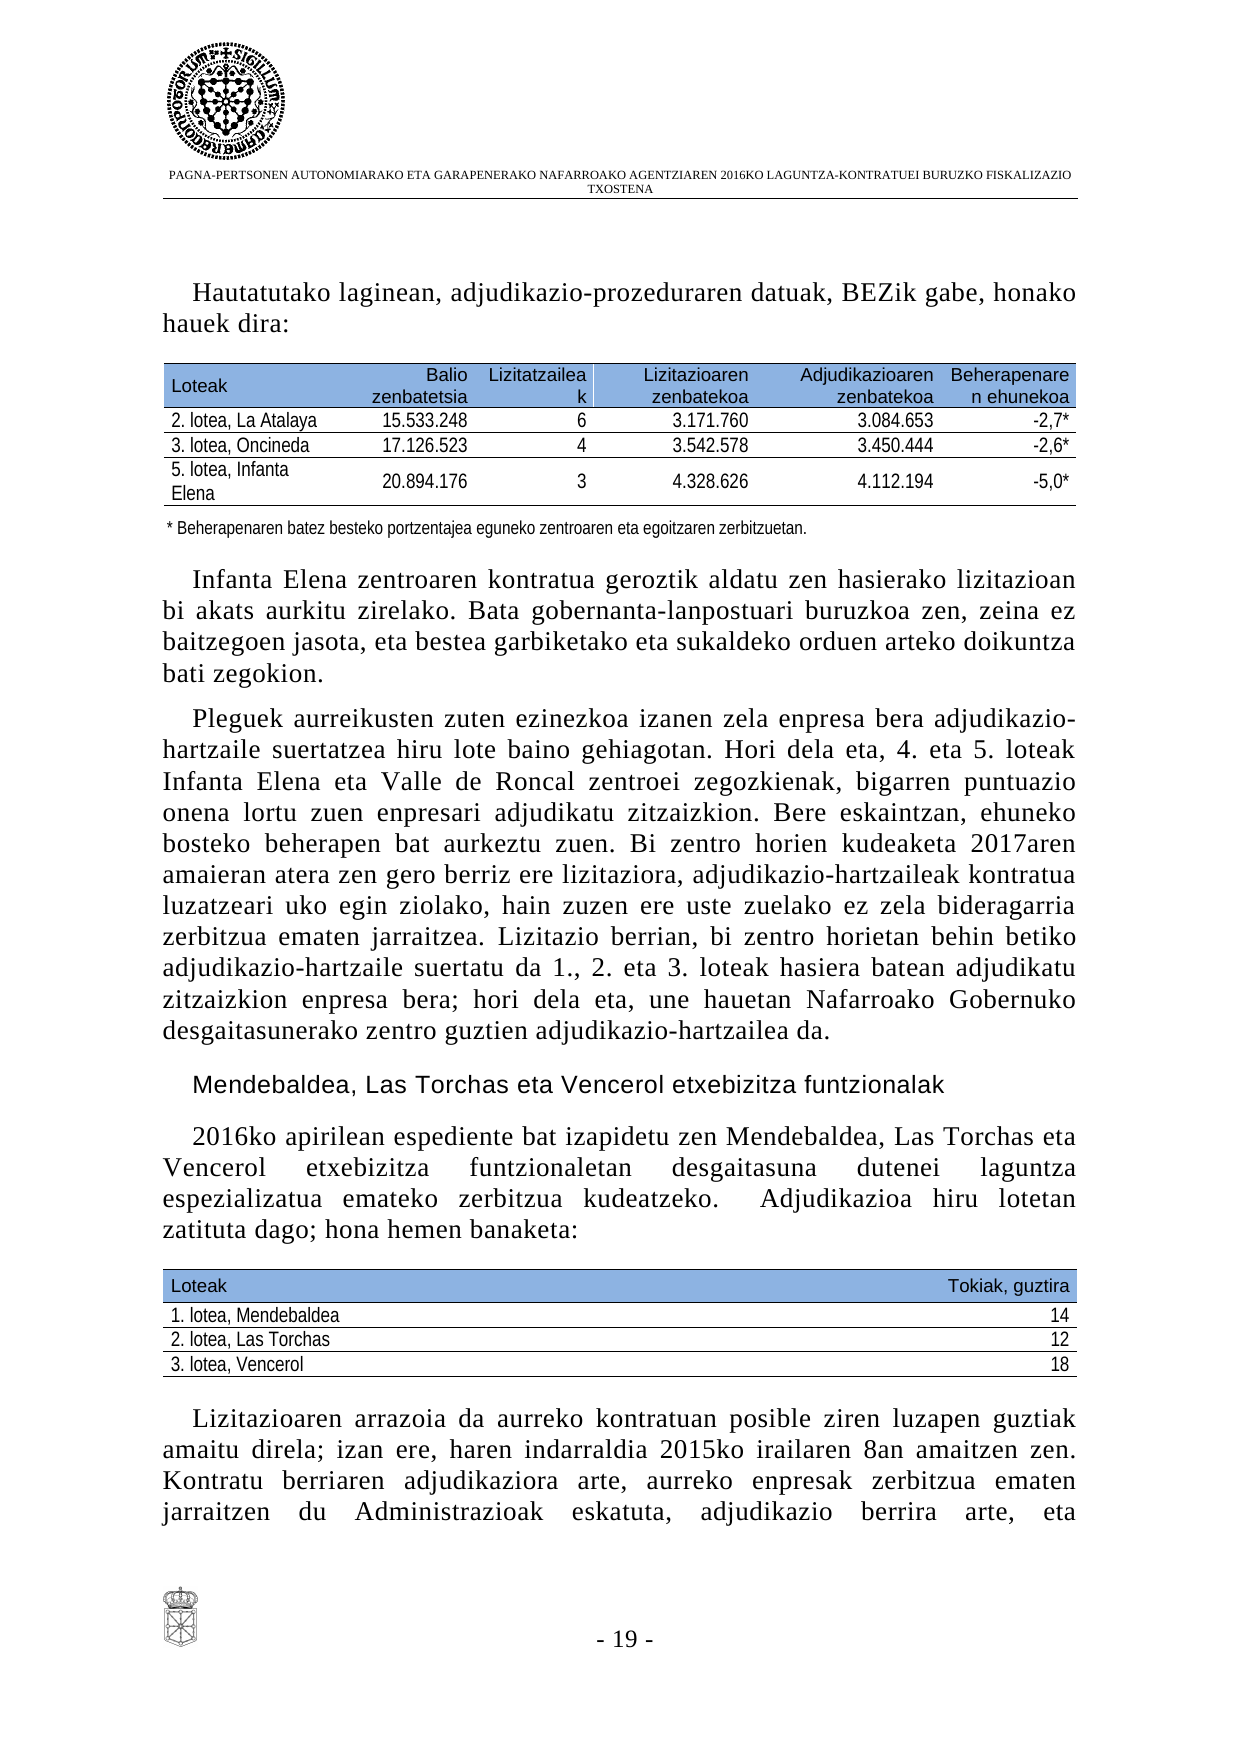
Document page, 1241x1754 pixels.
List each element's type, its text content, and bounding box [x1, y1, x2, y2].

table_cell 2. lotea, Las Torchas [163, 1328, 445, 1351]
table_cell 3.450.444 [756, 433, 941, 457]
picture [162, 38, 289, 164]
table_header Tokiak, guztira [324, 1270, 1077, 1302]
table_cell 4.328.626 [594, 458, 756, 505]
text Pleguek aurreikusten zuten ezinezkoa izanen zela enpresa bera adjudikazio-hartzaile suertatzea hiru lote baino gehiagotan. Hori dela eta, 4. eta 5. loteak Infanta Elena eta Valle de Roncal zentroei zegozkienak, bigarren puntuazio onena lortu zuen enpresari adjudikatu zitzaizkion. Bere eskaintzan, ehuneko bosteko beherapen bat aurkeztu zuen. Bi zentro horien kudeaketa 2017aren amaieran atera zen gero berriz ere lizitaziora, adjudikazio-hartzaileak kontratua luzatzeari uko egin ziolako, hain zuzen ere uste zuelako ez zela bideragarria zerbitzua ematen jarraitzea. Lizitazio berrian, bi zentro horietan behin betiko adjudikazio-hartzaile suertatu da 1., 2. eta 3. loteak hasiera batean adjudikatu zitzaizkion enpresa bera; hori dela eta, une hauetan Nafarroako Gobernuko desgaitasunerako zentro guztien adjudikazio-hartzailea da. [162, 702, 1078, 1045]
table_cell -5,0* [941, 458, 1076, 505]
table_cell 17.126.523 [337, 433, 475, 457]
table_cell 3.084.653 [756, 408, 941, 432]
table_cell 3.542.578 [594, 433, 756, 457]
table_cell 3. lotea, Oncineda [164, 433, 337, 457]
table_cell 12 [445, 1328, 1077, 1351]
table_cell 4 [475, 433, 593, 457]
table_cell -2,7* [941, 408, 1076, 432]
table_cell 1. lotea, Mendebaldea [163, 1303, 445, 1327]
text * Beherapenaren batez besteko portzentajea eguneko zentroaren eta egoitzaren zerbitzuetan. [167, 517, 1078, 538]
table_cell 3. lotea, Vencerol [163, 1352, 445, 1376]
table_cell 20.894.176 [337, 458, 475, 505]
table_header Lizitazioaren zenbatekoa [594, 364, 756, 407]
table_header Balio zenbatetsia [337, 364, 475, 407]
table_cell 15.533.248 [337, 408, 475, 432]
table_header Adjudikazioaren zenbatekoa [756, 364, 941, 407]
table_cell 3 [475, 458, 593, 505]
text Mendebaldea, Las Torchas eta Vencerol etxebizitza funtzionalak [162, 1070, 1078, 1099]
table_header Beherapenaren ehunekoa [941, 364, 1076, 407]
picture [162, 1586, 199, 1648]
table_cell 4.112.194 [756, 458, 941, 505]
table_header Lizitatzaileak [475, 364, 593, 407]
table_cell 2. lotea, La Atalaya [164, 408, 337, 432]
table_cell -2,6* [941, 433, 1076, 457]
table_cell 6 [475, 408, 593, 432]
table_cell 18 [445, 1352, 1077, 1376]
text Hautatutako laginean, adjudikazio-prozeduraren datuak, BEZik gabe, honako hauek dira: [162, 276, 1078, 338]
table_header Loteak [163, 1270, 324, 1302]
table_cell 14 [445, 1303, 1077, 1327]
text Infanta Elena zentroaren kontratua geroztik aldatu zen hasierako lizitazioan bi akats aurkitu zirelako. Bata gobernanta-lanpostuari buruzkoa zen, zeina ez baitzegoen jasota, eta bestea garbiketako eta sukaldeko orduen arteko doikuntza bati zegokion. [162, 563, 1078, 688]
table_cell 3.171.760 [594, 408, 756, 432]
text 2016ko apirilean espediente bat izapidetu zen Mendebaldea, Las Torchas eta Vencerol etxebizitza funtzionaletan desgaitasuna dutenei laguntza espezializatua emateko zerbitzua kudeatzeko. Adjudikazioa hiru lotetan zatituta dago; hona hemen banaketa: [162, 1119, 1078, 1244]
table_header Loteak [164, 364, 337, 407]
table_cell 5. lotea, Infanta Elena [164, 458, 337, 505]
